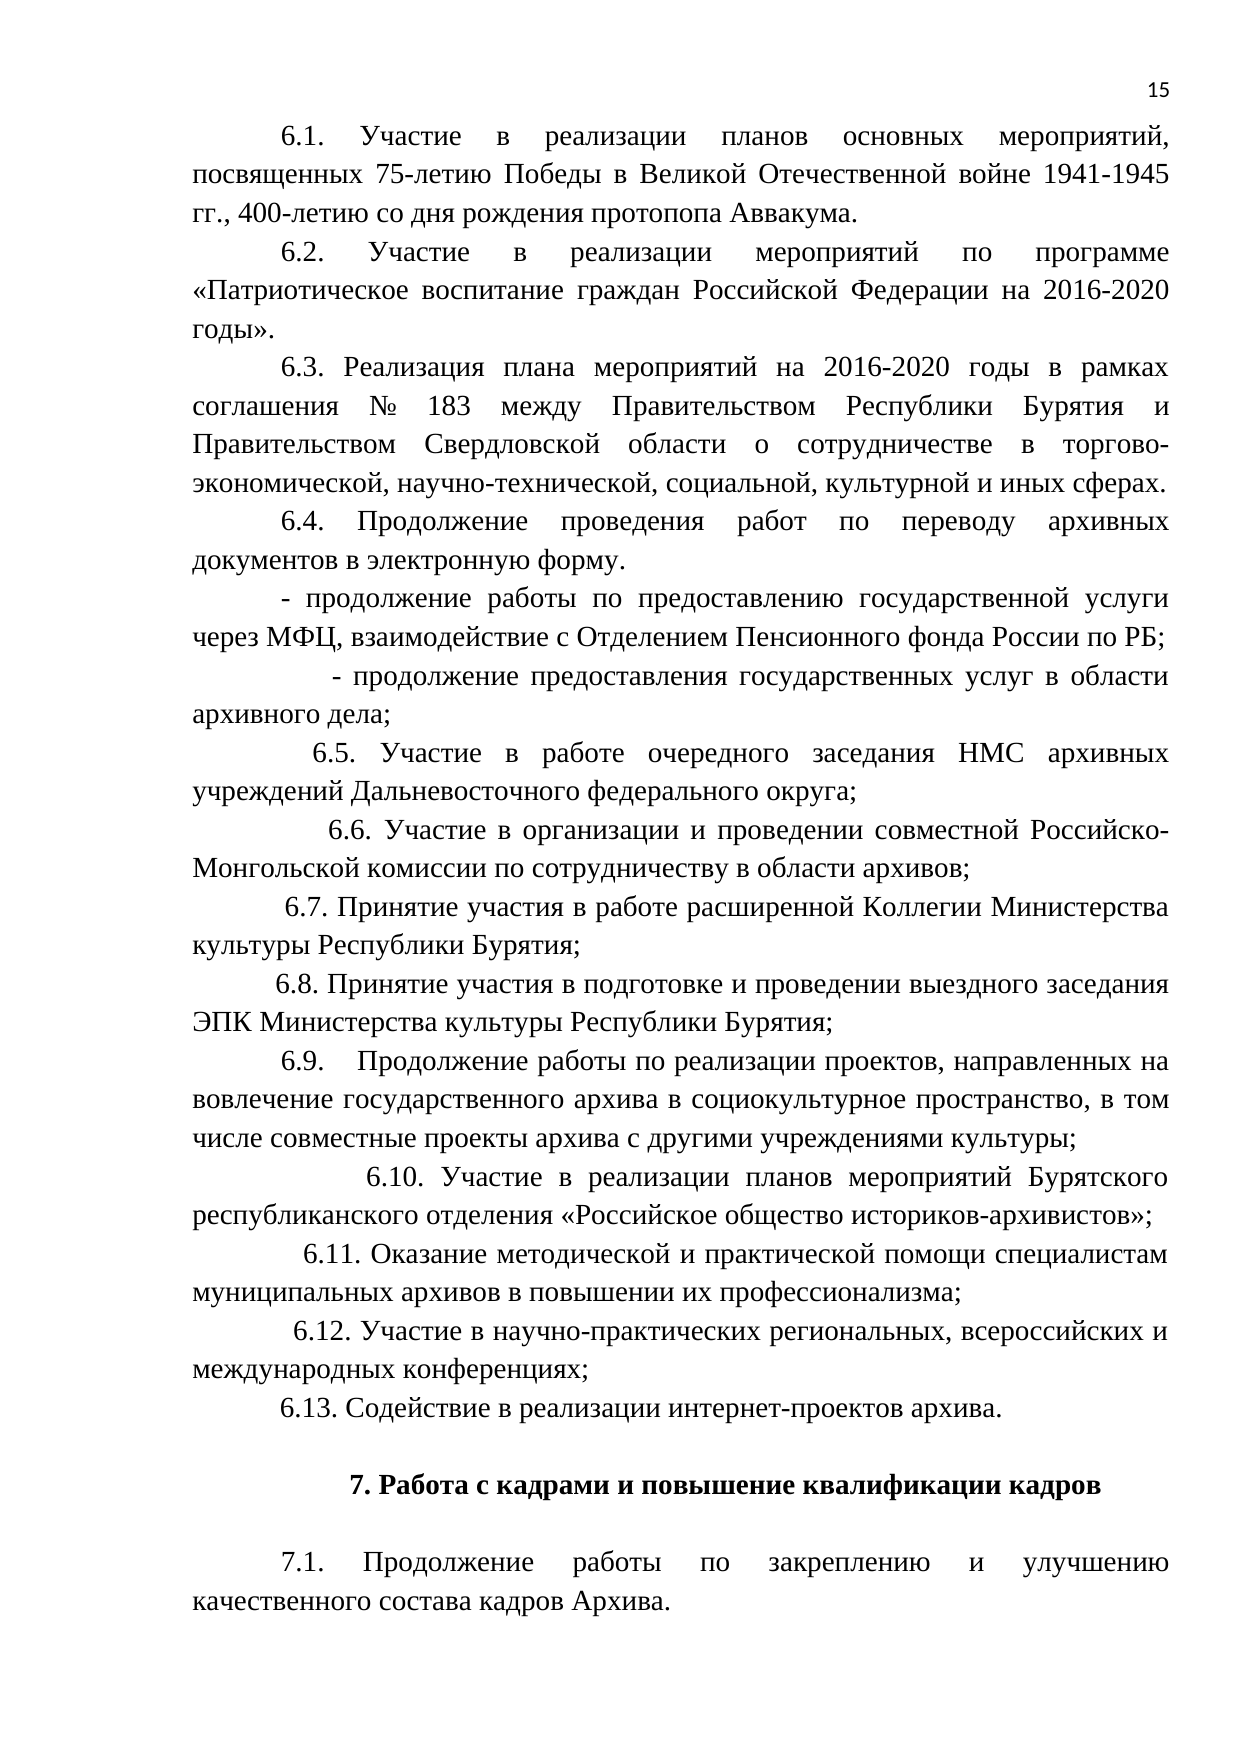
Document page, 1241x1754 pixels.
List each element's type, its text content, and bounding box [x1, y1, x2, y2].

text - продолжение предоставления государственных услуг в области архивного дела; [192, 658, 1170, 730]
list 6.7. Принятие участия в работе расширенной Коллегии Министерства культуры Республики Бурятия; [192, 889, 1170, 961]
text 6.10. Участие в реализации планов мероприятий Бурятского республиканского отделения «Российское общество историков-архивистов»; [192, 1159, 1170, 1231]
text 6.5. Участие в работе очередного заседания НМС архивных учреждений Дальневосточного федерального округа; [192, 735, 1170, 807]
text 6.6. Участие в организации и проведении совместной Российско-Монгольской комиссии по сотрудничеству в области архивов; [192, 812, 1170, 884]
text 7. Работа с кадрами и повышение квалификации кадров [192, 1467, 1170, 1501]
text 6.2. Участие в реализации мероприятий по программе «Патриотическое воспитание граждан Российской Федерации на 2016-2020 годы». [192, 234, 1170, 344]
text 7.1. Продолжение работы по закреплению и улучшению качественного состава кадров Архива. [192, 1544, 1170, 1616]
text 6.11. Оказание методической и практической помощи специалистам муниципальных архивов в повышении их профессионализма; [192, 1236, 1170, 1308]
text 6.1. Участие в реализации планов основных мероприятий, посвященных 75-летию Победы в Великой Отечественной войне 1941-1945 гг., 400-летию со дня рождения протопопа Аввакума. [192, 118, 1170, 229]
text 6.9. Продолжение работы по реализации проектов, направленных на вовлечение государственного архива в социокультурное пространство, в том числе совместные проекты архива с другими учреждениями культуры; [192, 1043, 1170, 1154]
text 6.13. Содействие в реализации интернет-проектов архива. [192, 1390, 1170, 1423]
list 6.8. Принятие участия в подготовке и проведении выездного заседания ЭПК Министерства культуры Республики Бурятия; [192, 966, 1170, 1038]
text 6.3. Реализация плана мероприятий на 2016-2020 годы в рамках соглашения № 183 между Правительством Республики Бурятия и Правительством Свердловской области о сотрудничестве в торгово-экономической, научно-технической, социальной, культурной и иных сферах. [192, 349, 1170, 498]
text - продолжение работы по предоставлению государственной услуги через МФЦ, взаимодействие с Отделением Пенсионного фонда России по РБ; [192, 581, 1170, 653]
text 6.4. Продолжение проведения работ по переводу архивных документов в электронную форму. [192, 503, 1170, 576]
text 6.12. Участие в научно-практических региональных, всероссийских и международных конференциях; [192, 1313, 1170, 1385]
